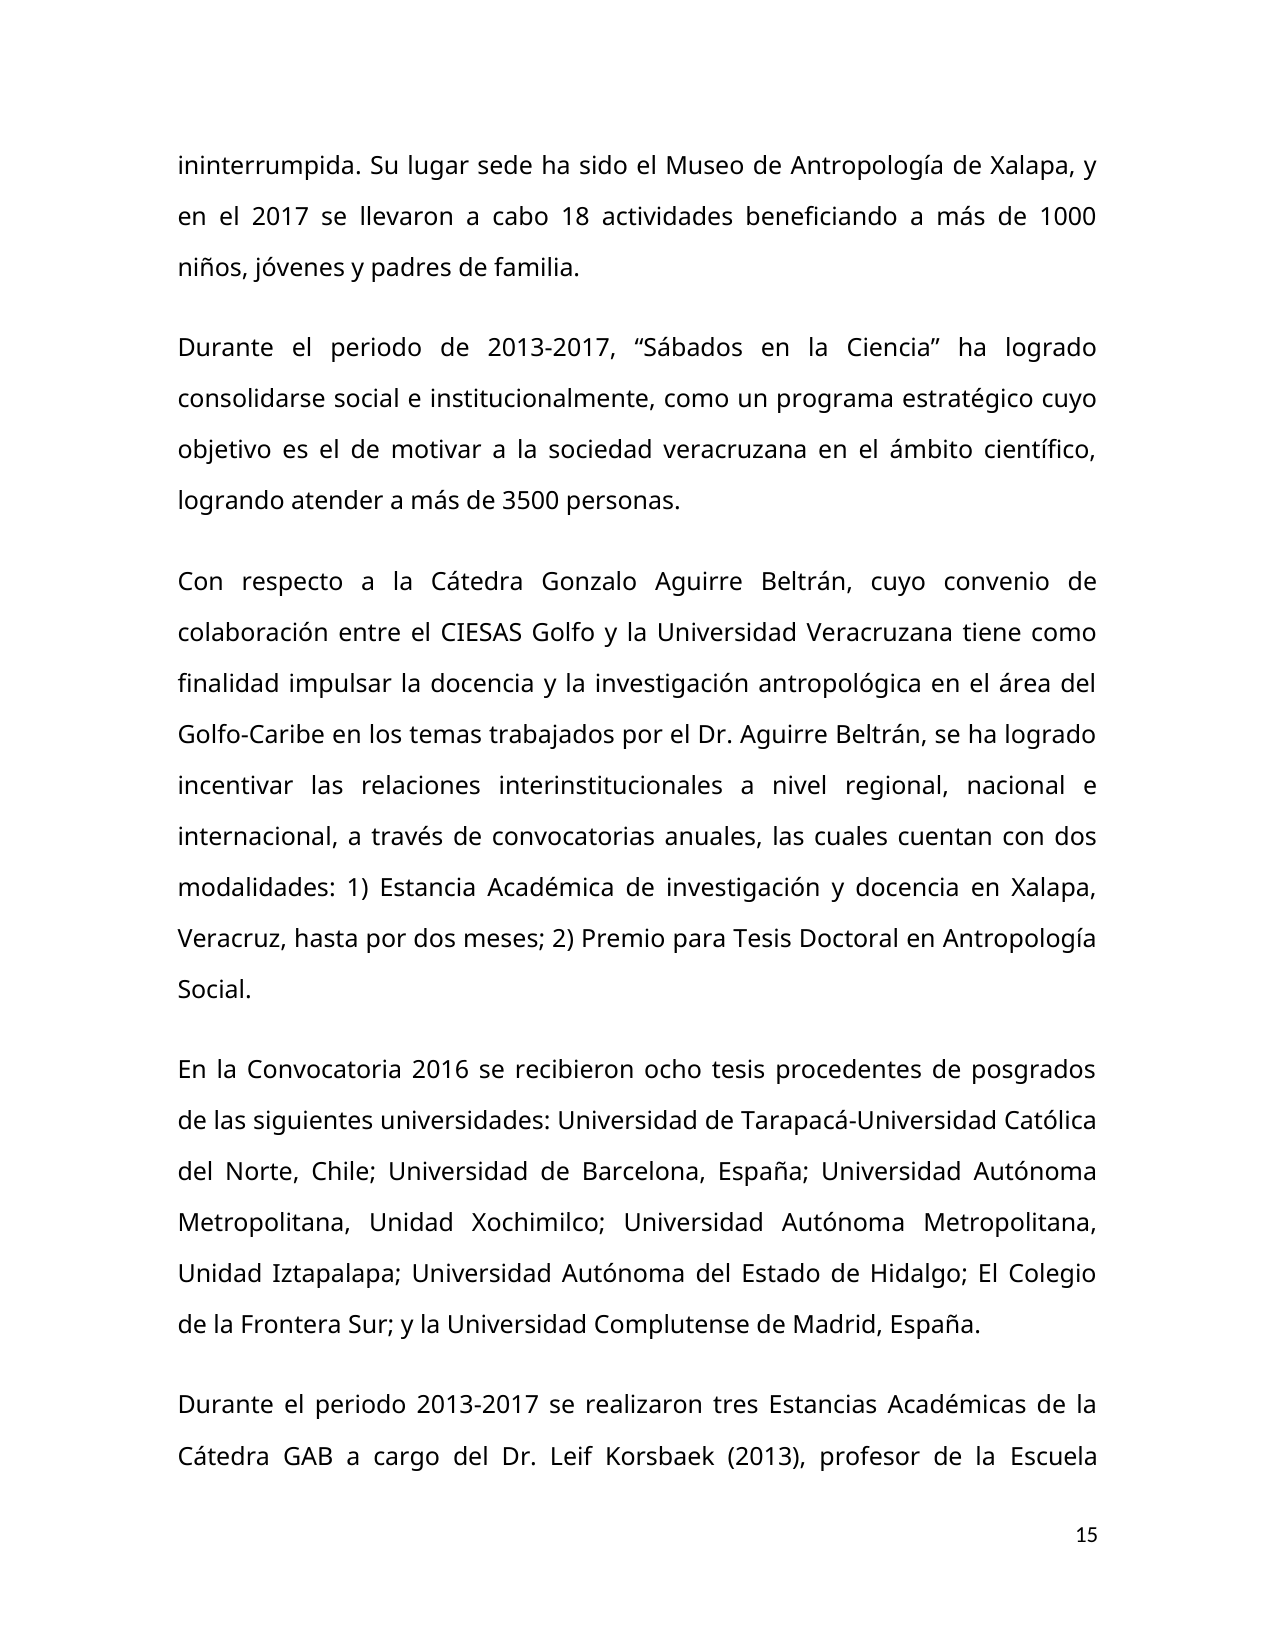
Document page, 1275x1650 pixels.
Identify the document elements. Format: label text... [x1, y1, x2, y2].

text En la Convocatoria 2016 se recibieron ocho tesis procedentes de posgrados de las siguientes universidades: Universidad de Tarapacá-Universidad Católica del Norte, Chile; Universidad de Barcelona, España; Universidad Autónoma Metropolitana, Unidad Xochimilco; Universidad Autónoma Metropolitana, Unidad Iztapalapa; Universidad Autónoma del Estado de Hidalgo; El Colegio de la Frontera Sur; y la Universidad Complutense de Madrid, España. [177, 1052, 1098, 1341]
text Durante el periodo de 2013-2017, “Sábados en la Ciencia” ha logrado consolidarse social e institucionalmente, como un programa estratégico cuyo objetivo es el de motivar a la sociedad veracruzana en el ámbito científico, logrando atender a más de 3500 personas. [177, 330, 1098, 517]
text Con respecto a la Cátedra Gonzalo Aguirre Beltrán, cuyo convenio de colaboración entre el CIESAS Golfo y la Universidad Veracruzana tiene como finalidad impulsar la docencia y la investigación antropológica en el área del Golfo-Caribe en los temas trabajados por el Dr. Aguirre Beltrán, se ha logrado incentivar las relaciones interinstitucionales a nivel regional, nacional e internacional, a través de convocatorias anuales, las cuales cuentan con dos modalidades: 1) Estancia Académica de investigación y docencia en Xalapa, Veracruz, hasta por dos meses; 2) Premio para Tesis Doctoral en Antropología Social. [177, 563, 1098, 1006]
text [177, 148, 1098, 284]
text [177, 1387, 1098, 1472]
